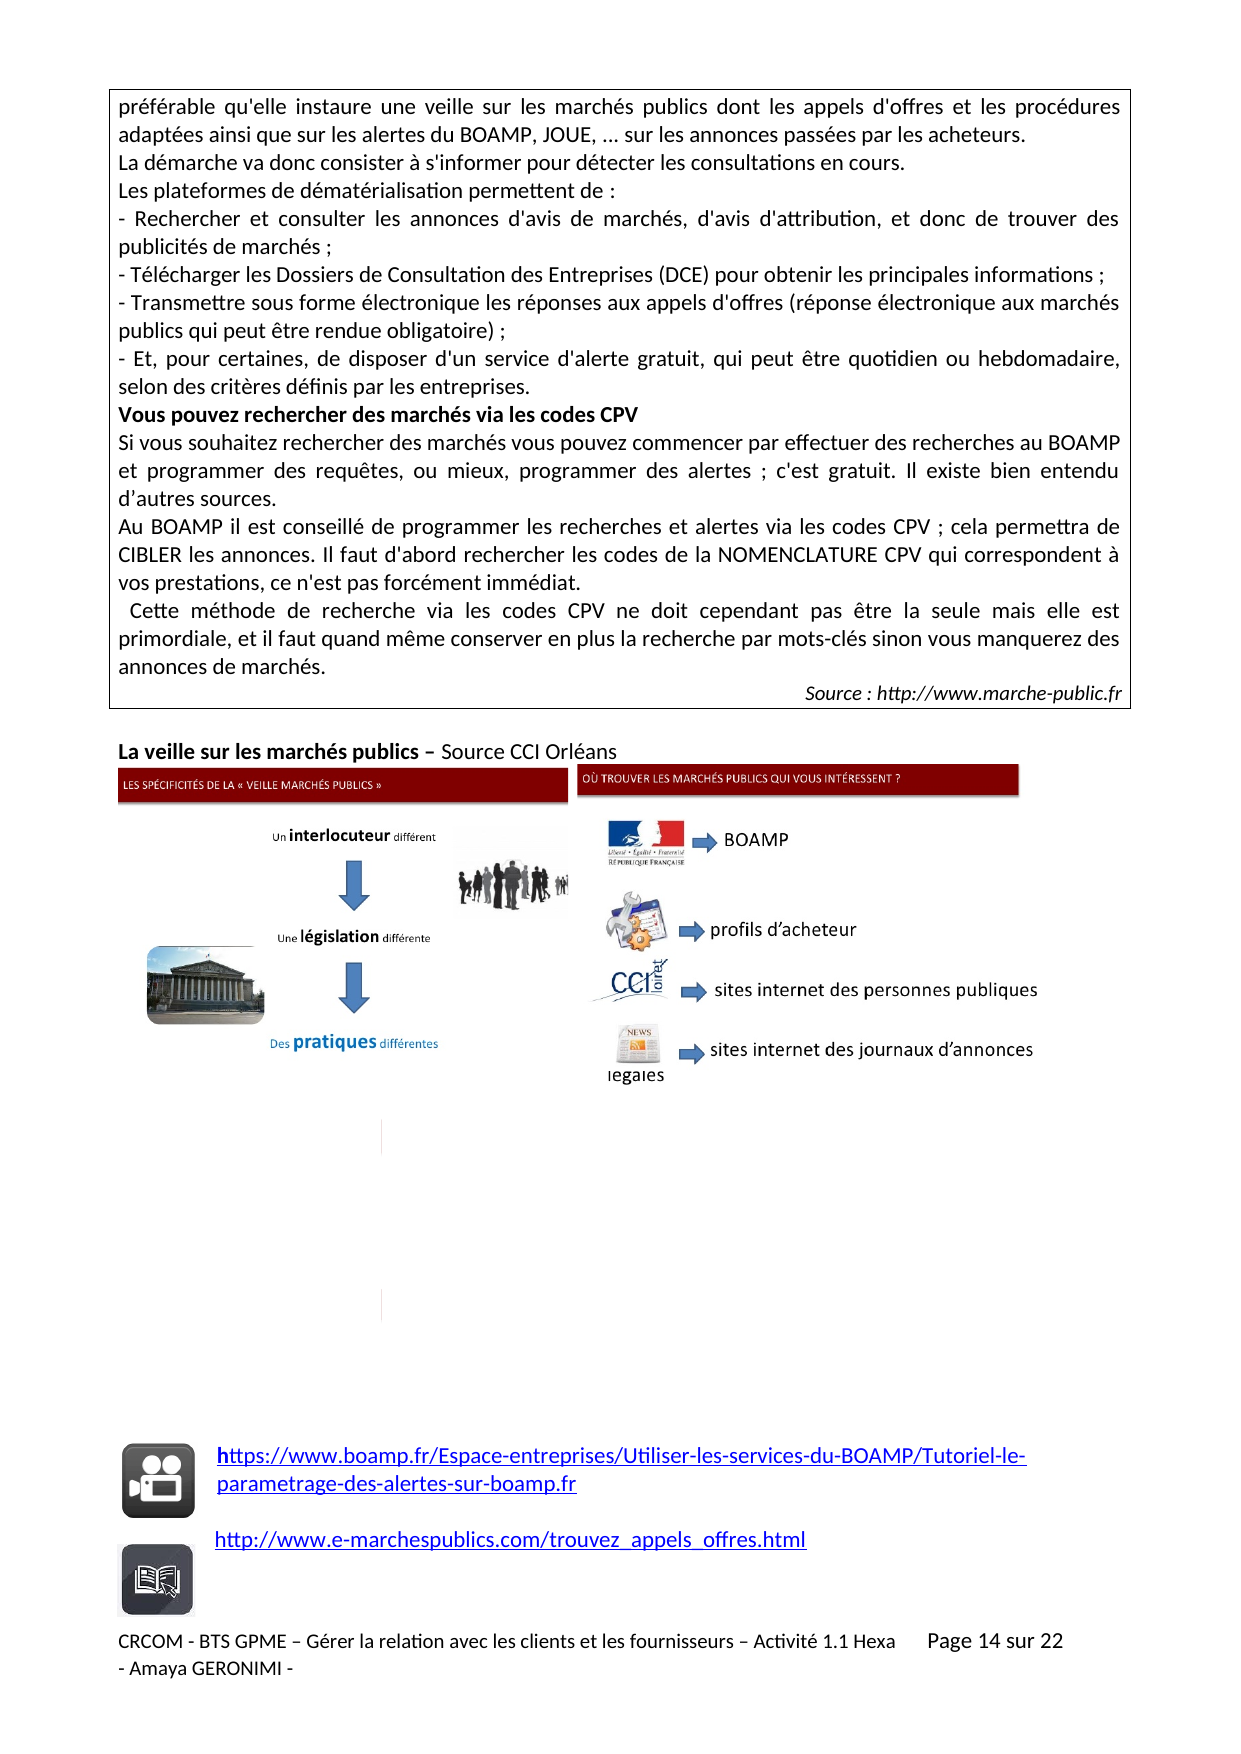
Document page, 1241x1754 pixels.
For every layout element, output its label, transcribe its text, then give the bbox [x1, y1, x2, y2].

picture [118, 767, 569, 1115]
text - Et, pour certaines, de disposer d'un service d'alerte gratuit, qui peut être quotidien ou hebdomadaire, selon des critères définis par les entreprises. [118, 344, 1122, 400]
subtitle http://www.e-marchespublics.com/trouvez_appels_offres.html [118, 1525, 1122, 1553]
picture [119, 1442, 198, 1518]
subtitle https://www.boamp.fr/Espace-entreprises/Utiliser-les-services-du-BOAMP/Tutoriel-le-parametrage-des-alertes-sur-boamp.fr [118, 1441, 1122, 1497]
text - Rechercher et consulter les annonces d'avis de marchés, d'avis d'attribution, et donc de trouver des publicités de marchés ; [118, 204, 1122, 260]
text - Télécharger les Dossiers de Consultation des Entreprises (DCE) pour obtenir les principales informations ; [118, 260, 1122, 288]
text La veille sur les marchés publics – Source CCI Orléans [118, 737, 1122, 765]
text La démarche va donc consister à s'informer pour détecter les consultations en cours. [118, 148, 1122, 176]
text Si vous souhaitez rechercher des marchés vous pouvez commencer par effectuer des recherches au BOAMP et programmer des requêtes, ou mieux, programmer des alertes ; c'est gratuit. Il existe bien entendu d’autres sources. [118, 428, 1122, 512]
text Les plateformes de dématérialisation permettent de : [118, 176, 1122, 204]
text Au BOAMP il est conseillé de programmer les recherches et alertes via les codes CPV ; cela permettra de CIBLER les annonces. Il faut d'abord rechercher les codes de la NOMENCLATURE CPV qui correspondent à vos prestations, ce n'est pas forcément immédiat. [118, 512, 1122, 596]
picture [577, 764, 1046, 1115]
text - Transmettre sous forme électronique les réponses aux appels d'offres (réponse électronique aux marchés publics qui peut être rendue obligatoire) ; [118, 288, 1122, 344]
picture [117, 1544, 196, 1617]
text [110, 90, 1130, 148]
text Vous pouvez rechercher des marchés via les codes CPV [118, 400, 1122, 428]
text Source : http://www.marche-public.fr [110, 677, 1130, 708]
text Cette méthode de recherche via les codes CPV ne doit cependant pas être la seule mais elle est primordiale, et il faut quand même conserver en plus la recherche par mots-clés sinon vous manquerez des annonces de marchés. [118, 596, 1122, 677]
